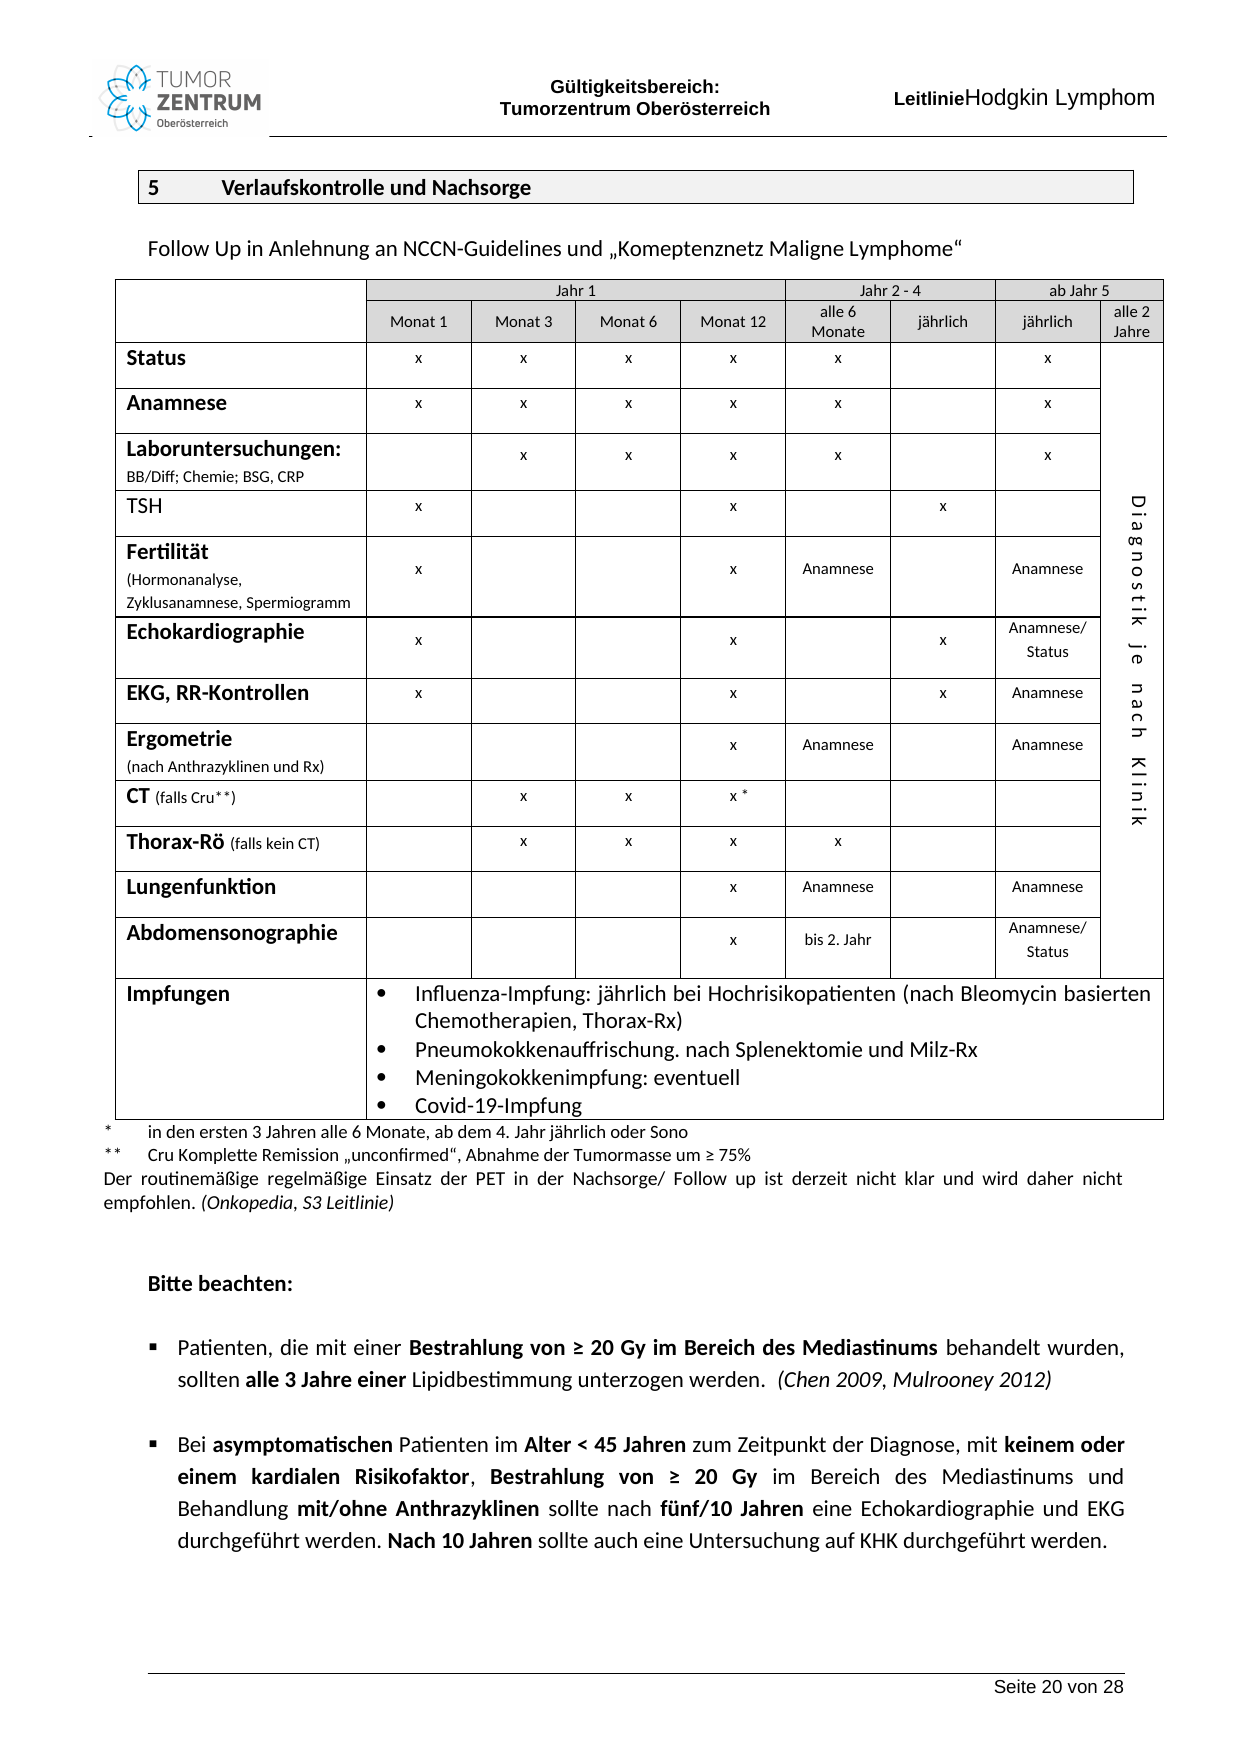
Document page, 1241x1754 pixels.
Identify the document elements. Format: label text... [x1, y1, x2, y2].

table_cell x [681, 618, 785, 677]
text * in den ersten 3 Jahren alle 6 Monate, ab dem 4. Jahr jährlich oder Sono [103, 1120, 1125, 1143]
table_cell x [786, 389, 890, 433]
table_cell x [576, 343, 680, 387]
table_cell x [367, 491, 471, 536]
table_cell x [681, 872, 785, 917]
table_cell Anamnese [996, 872, 1100, 917]
table_cell Monat 3 [472, 301, 575, 342]
table_cell [891, 389, 995, 433]
table_cell Anamnese [786, 724, 890, 780]
table_cell [472, 491, 575, 536]
table_cell [367, 724, 471, 780]
table_cell alle 2 Jahre [1101, 301, 1163, 342]
table_cell x [996, 434, 1100, 490]
table_cell x [681, 679, 785, 723]
table_cell jährlich [996, 301, 1100, 342]
table_cell [786, 618, 890, 677]
table_cell TSH [116, 491, 366, 536]
table_cell x [681, 434, 785, 490]
table_cell x [891, 491, 995, 536]
table_cell [786, 491, 890, 536]
table_cell Monat 1 [367, 301, 471, 342]
table_cell [367, 872, 471, 917]
table_cell x [576, 827, 680, 871]
table_cell [891, 872, 995, 917]
table_cell x [472, 389, 575, 433]
table_cell [786, 679, 890, 723]
table_cell Echokardiographie [116, 618, 366, 677]
table_cell Impfungen [116, 979, 366, 1119]
table_header Jahr 1 [367, 280, 785, 300]
table_cell Status [116, 343, 366, 387]
table_cell x * [681, 781, 785, 826]
table_header ab Jahr 5 [996, 280, 1163, 300]
table_cell bis 2. Jahr [786, 918, 890, 978]
table_cell [472, 918, 575, 978]
table_cell Anamnese [116, 389, 366, 433]
table_header [116, 280, 366, 342]
table_cell x [681, 537, 785, 616]
table_cell [786, 781, 890, 826]
table_cell x [472, 343, 575, 387]
list Patienten, die mit einer Bestrahlung von ≥ 20 Gy im Bereich des Mediastinums behandelt wurden, sollten alle 3 Jahre einer Lipidbestimmung unterzogen werden. (Chen 2009, Mulrooney 2012) [148, 1333, 1125, 1393]
table_cell Ergometrie (nach Anthrazyklinen und Rx) [116, 724, 366, 780]
table_cell [996, 491, 1100, 536]
table_cell x [681, 389, 785, 433]
table_cell CT (falls Cru**) [116, 781, 366, 826]
table_header Jahr 2 - 4 [786, 280, 995, 300]
table_cell x [367, 537, 471, 616]
table_cell Laboruntersuchungen: BB/Diff; Chemie; BSG, CRP [116, 434, 366, 490]
table_cell [576, 872, 680, 917]
table_cell [472, 724, 575, 780]
table_cell [576, 618, 680, 677]
table_cell EKG, RR-Kontrollen [116, 679, 366, 723]
table_cell Anamnese [786, 872, 890, 917]
table_cell x [891, 679, 995, 723]
table_cell x [472, 781, 575, 826]
subtitle 5 Verlaufskontrolle und Nachsorge [139, 171, 1133, 203]
table_cell Anamnese [996, 679, 1100, 723]
table_cell Anamnese [786, 537, 890, 616]
table_cell x [367, 618, 471, 677]
table_cell [891, 781, 995, 826]
text Follow Up in Anlehnung an NCCN-Guidelines und „Komeptenznetz Maligne Lymphome“ [148, 234, 1125, 262]
table_cell [472, 679, 575, 723]
table_cell x [996, 343, 1100, 387]
table_cell [576, 491, 680, 536]
picture [92, 59, 270, 137]
table_cell x [576, 389, 680, 433]
table_cell Lungenfunktion [116, 872, 366, 917]
table_cell x [681, 724, 785, 780]
table_cell D i a g n o s t i k j e n a c h K l i n i k [1101, 343, 1163, 978]
table_cell Anamnese/Status [996, 618, 1100, 677]
text ** Cru Komplette Remission „unconfirmed“, Abnahme der Tumormasse um ≥ 75% [103, 1143, 1125, 1166]
table_cell x [576, 781, 680, 826]
table_cell Monat 6 [576, 301, 680, 342]
table_cell [367, 434, 471, 490]
table_cell x [891, 618, 995, 677]
table_cell x [786, 434, 890, 490]
table_cell x [576, 434, 680, 490]
table_cell Anamnese [996, 724, 1100, 780]
table_cell x [681, 827, 785, 871]
table_cell Fertilität (Hormonanalyse, Zyklusanamnese, Spermiogramm [116, 537, 366, 616]
table_cell [472, 537, 575, 616]
table_cell x [367, 679, 471, 723]
table_cell [891, 343, 995, 387]
text Bitte beachten: [148, 1269, 1125, 1297]
table_cell jährlich [891, 301, 995, 342]
table_cell alle 6 Monate [786, 301, 890, 342]
list Bei asymptomatischen Patienten im Alter < 45 Jahren zum Zeitpunkt der Diagnose, mit keinem oder einem kardialen Risikofaktor, Bestrahlung von ≥ 20 Gy im Bereich des Mediastinums und Behandlung mit/ohne Anthrazyklinen sollte nach fünf/10 Jahren eine Echokardiographie und EKG durchgeführt werden. Nach 10 Jahren sollte auch eine Untersuchung auf KHK durchgeführt werden. [148, 1430, 1125, 1554]
table_cell [891, 827, 995, 871]
table_cell [576, 537, 680, 616]
table_cell x [786, 343, 890, 387]
table_cell [367, 781, 471, 826]
table_cell x [472, 434, 575, 490]
table_cell Influenza-Impfung: jährlich bei Hochrisikopatienten (nach Bleomycin basierten Chemotherapien, Thorax-Rx) Pneumokokkenauffrischung. nach Splenektomie und Milz-Rx Meningokokkenimpfung: eventuell Covid-19-Impfung [367, 979, 1163, 1119]
table_cell [576, 918, 680, 978]
table_cell [472, 618, 575, 677]
table_cell Monat 12 [681, 301, 785, 342]
table_cell Thorax-Rö (falls kein CT) [116, 827, 366, 871]
table_cell x [996, 389, 1100, 433]
table_cell [576, 724, 680, 780]
table_cell x [786, 827, 890, 871]
table_cell [367, 827, 471, 871]
table_cell x [681, 918, 785, 978]
text Der routinemäßige regelmäßige Einsatz der PET in der Nachsorge/ Follow up ist derzeit nicht klar und wird daher nicht empfohlen. (Onkopedia, S3 Leitlinie) [103, 1166, 1125, 1214]
table_cell x [367, 343, 471, 387]
table_cell [472, 872, 575, 917]
table_cell x [472, 827, 575, 871]
table_cell x [681, 491, 785, 536]
table_cell Anamnese [996, 537, 1100, 616]
table_cell Anamnese/Status [996, 918, 1100, 978]
table_cell [576, 679, 680, 723]
table_cell [891, 537, 995, 616]
table_cell [367, 918, 471, 978]
table_cell [996, 827, 1100, 871]
table_cell [891, 724, 995, 780]
table_cell x [367, 389, 471, 433]
table_cell [891, 434, 995, 490]
table_cell Abdomensonographie [116, 918, 366, 978]
table_cell [891, 918, 995, 978]
table_cell [996, 781, 1100, 826]
table_cell x [681, 343, 785, 387]
